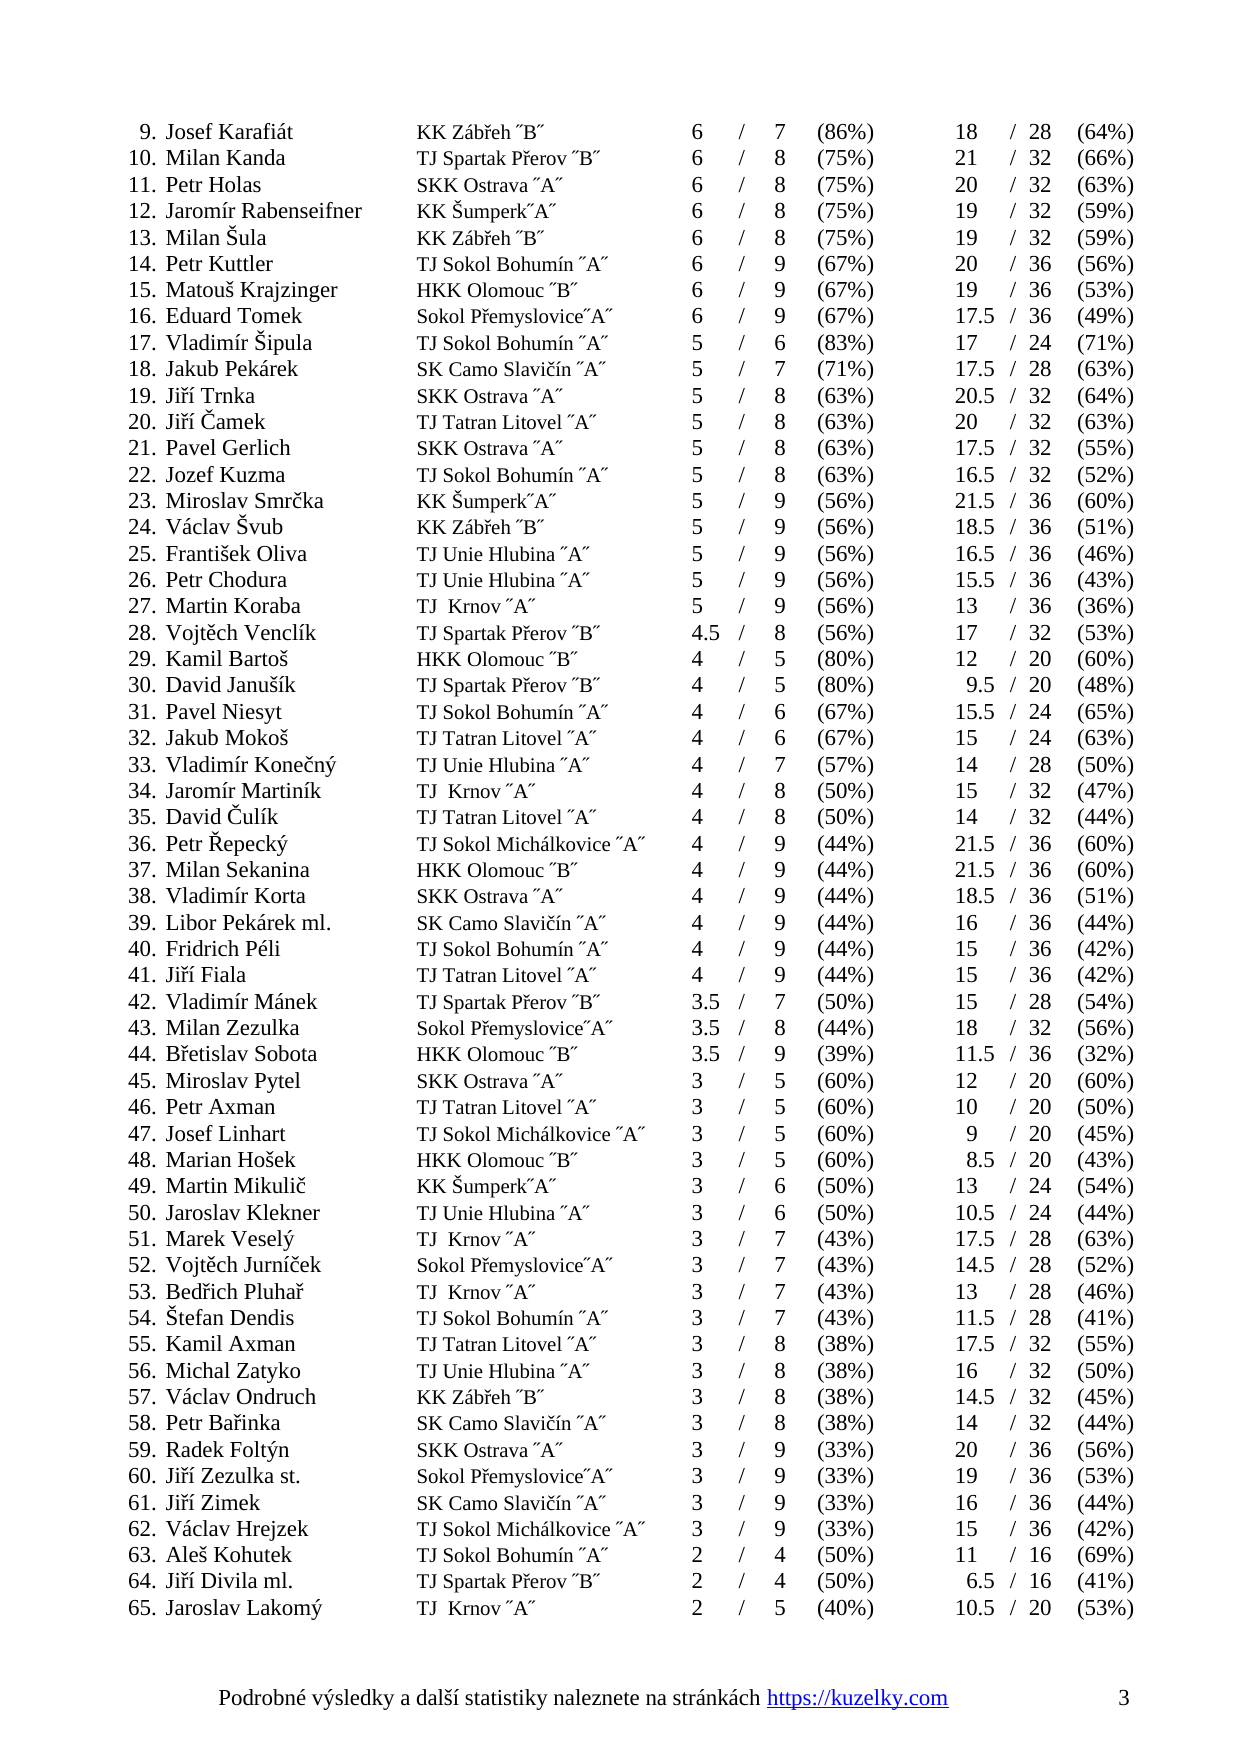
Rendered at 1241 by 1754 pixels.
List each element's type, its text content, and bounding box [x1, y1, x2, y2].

text 64. Jiří Divila ml. TJ Spartak Přerov ˝B˝ 2 / 4 (50%) 6.5 / 16 (41%) [106, 1568, 1134, 1594]
text 46. Petr Axman TJ Tatran Litovel ˝A˝ 3 / 5 (60%) 10 / 20 (50%) [106, 1093, 1134, 1119]
text 56. Michal Zatyko TJ Unie Hlubina ˝A˝ 3 / 8 (38%) 16 / 32 (50%) [106, 1357, 1134, 1383]
text 10. Milan Kanda TJ Spartak Přerov ˝B˝ 6 / 8 (75%) 21 / 32 (66%) [106, 144, 1134, 171]
text 15. Matouš Krajzinger HKK Olomouc ˝B˝ 6 / 9 (67%) 19 / 36 (53%) [106, 276, 1134, 303]
text 58. Petr Bařinka SK Camo Slavičín ˝A˝ 3 / 8 (38%) 14 / 32 (44%) [106, 1409, 1134, 1436]
text 31. Pavel Niesyt TJ Sokol Bohumín ˝A˝ 4 / 6 (67%) 15.5 / 24 (65%) [106, 698, 1134, 724]
text 9. Josef Karafiát KK Zábřeh ˝B˝ 6 / 7 (86%) 18 / 28 (64%) [106, 118, 1134, 144]
text 35. David Čulík TJ Tatran Litovel ˝A˝ 4 / 8 (50%) 14 / 32 (44%) [106, 803, 1134, 830]
text 36. Petr Řepecký TJ Sokol Michálkovice ˝A˝ 4 / 9 (44%) 21.5 / 36 (60%) [106, 830, 1134, 856]
text 34. Jaromír Martiník TJ Krnov ˝A˝ 4 / 8 (50%) 15 / 32 (47%) [106, 777, 1134, 803]
text 12. Jaromír Rabenseifner KK Šumperk˝A˝ 6 / 8 (75%) 19 / 32 (59%) [106, 197, 1134, 223]
text 26. Petr Chodura TJ Unie Hlubina ˝A˝ 5 / 9 (56%) 15.5 / 36 (43%) [106, 566, 1134, 592]
text 47. Josef Linhart TJ Sokol Michálkovice ˝A˝ 3 / 5 (60%) 9 / 20 (45%) [106, 1119, 1134, 1146]
text 14. Petr Kuttler TJ Sokol Bohumín ˝A˝ 6 / 9 (67%) 20 / 36 (56%) [106, 250, 1134, 276]
text 61. Jiří Zimek SK Camo Slavičín ˝A˝ 3 / 9 (33%) 16 / 36 (44%) [106, 1488, 1134, 1515]
text 63. Aleš Kohutek TJ Sokol Bohumín ˝A˝ 2 / 4 (50%) 11 / 16 (69%) [106, 1541, 1134, 1568]
text 43. Milan Zezulka Sokol Přemyslovice˝A˝ 3.5 / 8 (44%) 18 / 32 (56%) [106, 1014, 1134, 1041]
text 65. Jaroslav Lakomý TJ Krnov ˝A˝ 2 / 5 (40%) 10.5 / 20 (53%) [106, 1594, 1134, 1620]
text 39. Libor Pekárek ml. SK Camo Slavičín ˝A˝ 4 / 9 (44%) 16 / 36 (44%) [106, 909, 1134, 935]
text 21. Pavel Gerlich SKK Ostrava ˝A˝ 5 / 8 (63%) 17.5 / 32 (55%) [106, 434, 1134, 461]
text 13. Milan Šula KK Zábřeh ˝B˝ 6 / 8 (75%) 19 / 32 (59%) [106, 223, 1134, 250]
text 25. František Oliva TJ Unie Hlubina ˝A˝ 5 / 9 (56%) 16.5 / 36 (46%) [106, 540, 1134, 566]
text 32. Jakub Mokoš TJ Tatran Litovel ˝A˝ 4 / 6 (67%) 15 / 24 (63%) [106, 724, 1134, 751]
text 17. Vladimír Šipula TJ Sokol Bohumín ˝A˝ 5 / 6 (83%) 17 / 24 (71%) [106, 329, 1134, 355]
text 59. Radek Foltýn SKK Ostrava ˝A˝ 3 / 9 (33%) 20 / 36 (56%) [106, 1436, 1134, 1462]
text 16. Eduard Tomek Sokol Přemyslovice˝A˝ 6 / 9 (67%) 17.5 / 36 (49%) [106, 303, 1134, 329]
text 29. Kamil Bartoš HKK Olomouc ˝B˝ 4 / 5 (80%) 12 / 20 (60%) [106, 645, 1134, 672]
text 49. Martin Mikulič KK Šumperk˝A˝ 3 / 6 (50%) 13 / 24 (54%) [106, 1172, 1134, 1199]
text 37. Milan Sekanina HKK Olomouc ˝B˝ 4 / 9 (44%) 21.5 / 36 (60%) [106, 856, 1134, 882]
text 55. Kamil Axman TJ Tatran Litovel ˝A˝ 3 / 8 (38%) 17.5 / 32 (55%) [106, 1330, 1134, 1357]
text 22. Jozef Kuzma TJ Sokol Bohumín ˝A˝ 5 / 8 (63%) 16.5 / 32 (52%) [106, 461, 1134, 487]
text 52. Vojtěch Jurníček Sokol Přemyslovice˝A˝ 3 / 7 (43%) 14.5 / 28 (52%) [106, 1251, 1134, 1278]
text 53. Bedřich Pluhař TJ Krnov ˝A˝ 3 / 7 (43%) 13 / 28 (46%) [106, 1278, 1134, 1304]
text 30. David Janušík TJ Spartak Přerov ˝B˝ 4 / 5 (80%) 9.5 / 20 (48%) [106, 672, 1134, 698]
text 20. Jiří Čamek TJ Tatran Litovel ˝A˝ 5 / 8 (63%) 20 / 32 (63%) [106, 408, 1134, 434]
text 11. Petr Holas SKK Ostrava ˝A˝ 6 / 8 (75%) 20 / 32 (63%) [106, 171, 1134, 197]
text 54. Štefan Dendis TJ Sokol Bohumín ˝A˝ 3 / 7 (43%) 11.5 / 28 (41%) [106, 1304, 1134, 1330]
text 40. Fridrich Péli TJ Sokol Bohumín ˝A˝ 4 / 9 (44%) 15 / 36 (42%) [106, 935, 1134, 961]
text 44. Břetislav Sobota HKK Olomouc ˝B˝ 3.5 / 9 (39%) 11.5 / 36 (32%) [106, 1041, 1134, 1067]
text 48. Marian Hošek HKK Olomouc ˝B˝ 3 / 5 (60%) 8.5 / 20 (43%) [106, 1146, 1134, 1172]
text 28. Vojtěch Venclík TJ Spartak Přerov ˝B˝ 4.5 / 8 (56%) 17 / 32 (53%) [106, 619, 1134, 645]
text 62. Václav Hrejzek TJ Sokol Michálkovice ˝A˝ 3 / 9 (33%) 15 / 36 (42%) [106, 1515, 1134, 1541]
text 42. Vladimír Mánek TJ Spartak Přerov ˝B˝ 3.5 / 7 (50%) 15 / 28 (54%) [106, 988, 1134, 1014]
text 60. Jiří Zezulka st. Sokol Přemyslovice˝A˝ 3 / 9 (33%) 19 / 36 (53%) [106, 1462, 1134, 1488]
text 38. Vladimír Korta SKK Ostrava ˝A˝ 4 / 9 (44%) 18.5 / 36 (51%) [106, 882, 1134, 909]
text 45. Miroslav Pytel SKK Ostrava ˝A˝ 3 / 5 (60%) 12 / 20 (60%) [106, 1067, 1134, 1093]
text 33. Vladimír Konečný TJ Unie Hlubina ˝A˝ 4 / 7 (57%) 14 / 28 (50%) [106, 751, 1134, 777]
text 51. Marek Veselý TJ Krnov ˝A˝ 3 / 7 (43%) 17.5 / 28 (63%) [106, 1225, 1134, 1251]
text 23. Miroslav Smrčka KK Šumperk˝A˝ 5 / 9 (56%) 21.5 / 36 (60%) [106, 487, 1134, 513]
text 19. Jiří Trnka SKK Ostrava ˝A˝ 5 / 8 (63%) 20.5 / 32 (64%) [106, 382, 1134, 408]
text 50. Jaroslav Klekner TJ Unie Hlubina ˝A˝ 3 / 6 (50%) 10.5 / 24 (44%) [106, 1199, 1134, 1225]
text 18. Jakub Pekárek SK Camo Slavičín ˝A˝ 5 / 7 (71%) 17.5 / 28 (63%) [106, 355, 1134, 382]
text 27. Martin Koraba TJ Krnov ˝A˝ 5 / 9 (56%) 13 / 36 (36%) [106, 592, 1134, 619]
text 41. Jiří Fiala TJ Tatran Litovel ˝A˝ 4 / 9 (44%) 15 / 36 (42%) [106, 961, 1134, 988]
text 24. Václav Švub KK Zábřeh ˝B˝ 5 / 9 (56%) 18.5 / 36 (51%) [106, 513, 1134, 540]
text 57. Václav Ondruch KK Zábřeh ˝B˝ 3 / 8 (38%) 14.5 / 32 (45%) [106, 1383, 1134, 1409]
